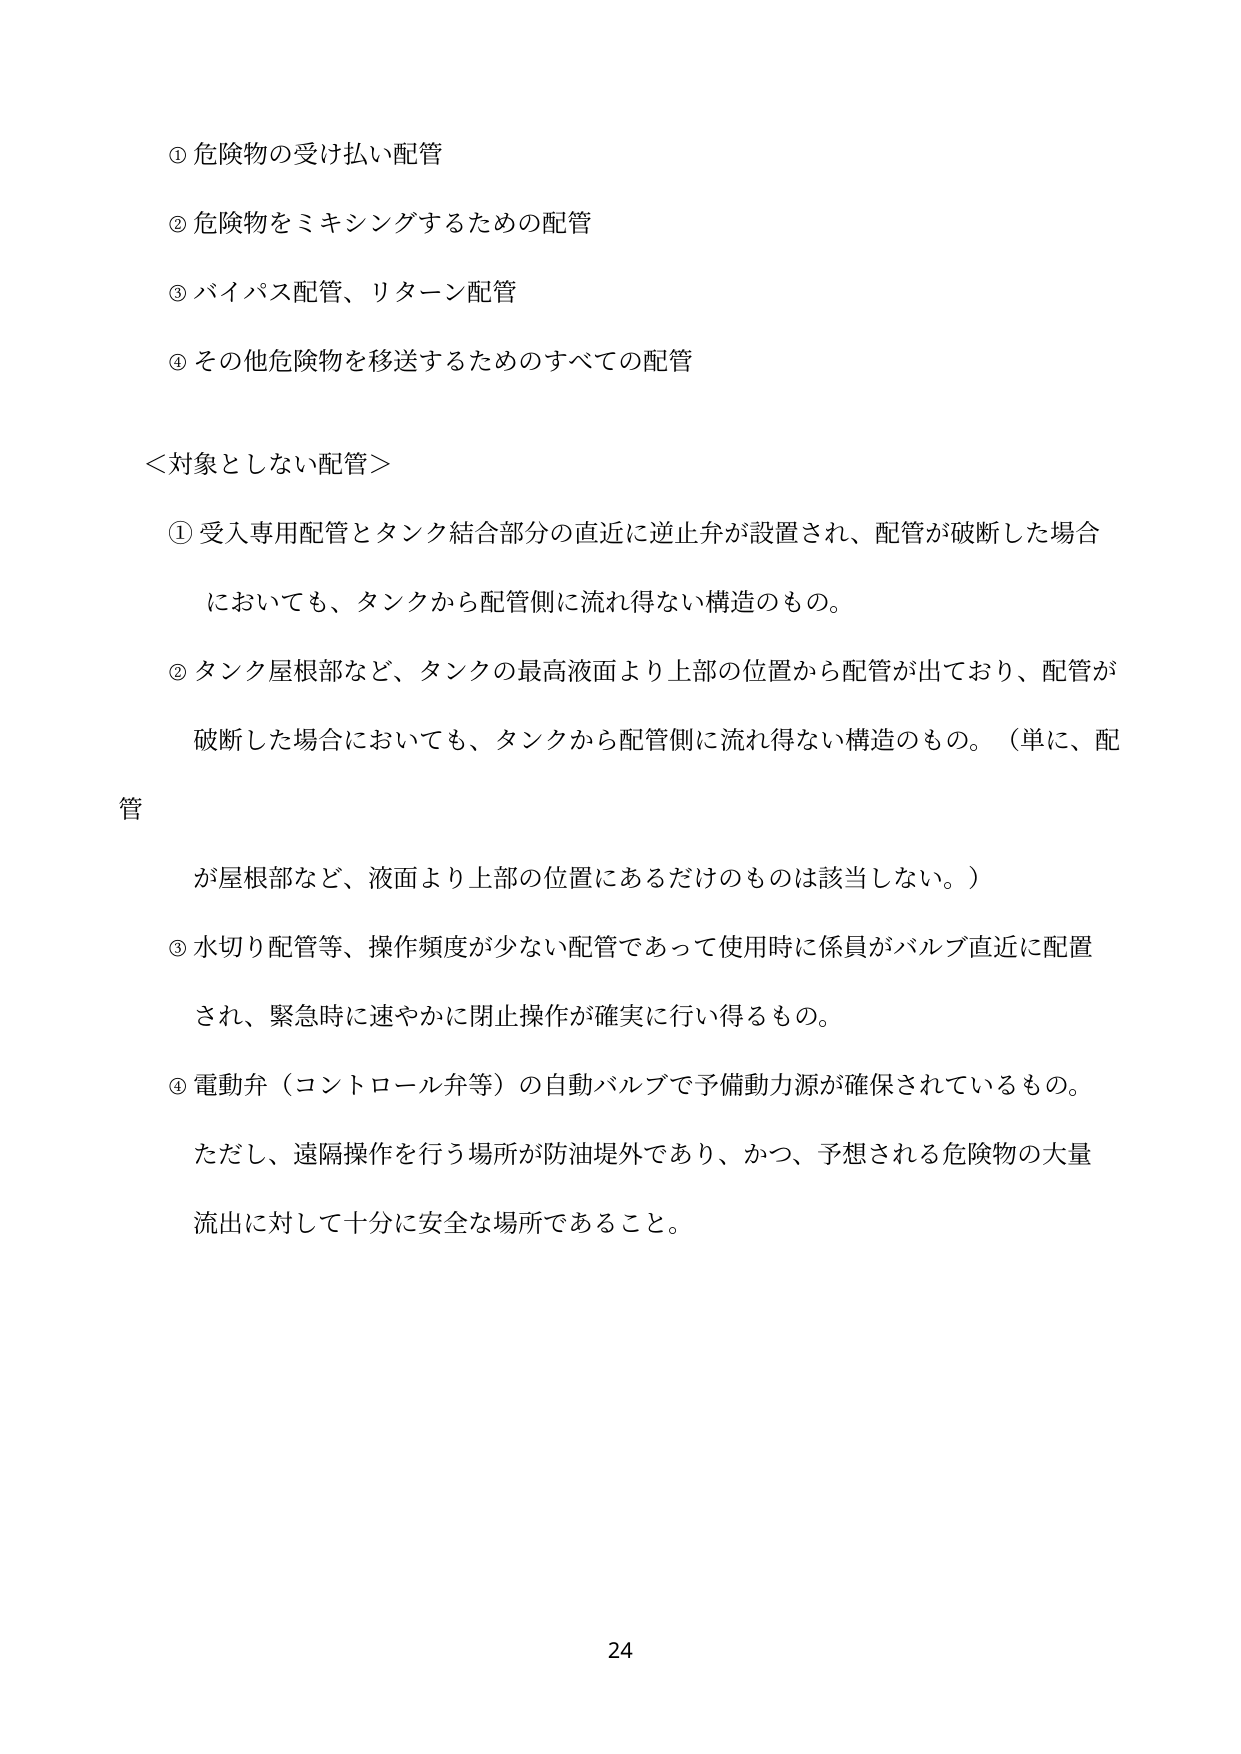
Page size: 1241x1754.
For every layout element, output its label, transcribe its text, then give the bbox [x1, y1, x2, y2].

text ＜対象としない配管＞ [118, 428, 1122, 497]
text が屋根部など、液面より上部の位置にあるだけのものは該当しない。） [118, 842, 1122, 911]
text され、緊急時に速やかに閉止操作が確実に行い得るもの。 [118, 980, 1122, 1049]
text ② 危険物をミキシングするための配管 [118, 187, 1122, 256]
text ③ バイパス配管、リターン配管 [118, 256, 1122, 325]
text ② タンク屋根部など、タンクの最高液面より上部の位置から配管が出ており、配管が [118, 635, 1122, 704]
text においても、タンクから配管側に流れ得ない構造のもの。 [118, 566, 1122, 635]
text ③ 水切り配管等、操作頻度が少ない配管であって使用時に係員がバルブ直近に配置 [118, 911, 1122, 980]
text 破断した場合においても、タンクから配管側に流れ得ない構造のもの。（単に、配管 [118, 704, 1122, 842]
text ④ 電動弁（コントロール弁等）の自動バルブで予備動力源が確保されているもの。 [118, 1049, 1122, 1118]
text ① 危険物の受け払い配管 [118, 118, 1122, 187]
text 流出に対して十分に安全な場所であること。 [118, 1187, 1122, 1256]
text ただし、遠隔操作を行う場所が防油堤外であり、かつ、予想される危険物の大量 [118, 1118, 1122, 1187]
text ④ その他危険物を移送するためのすべての配管 [118, 325, 1122, 394]
text ① 受入専用配管とタンク結合部分の直近に逆止弁が設置され、配管が破断した場合 [118, 497, 1122, 566]
